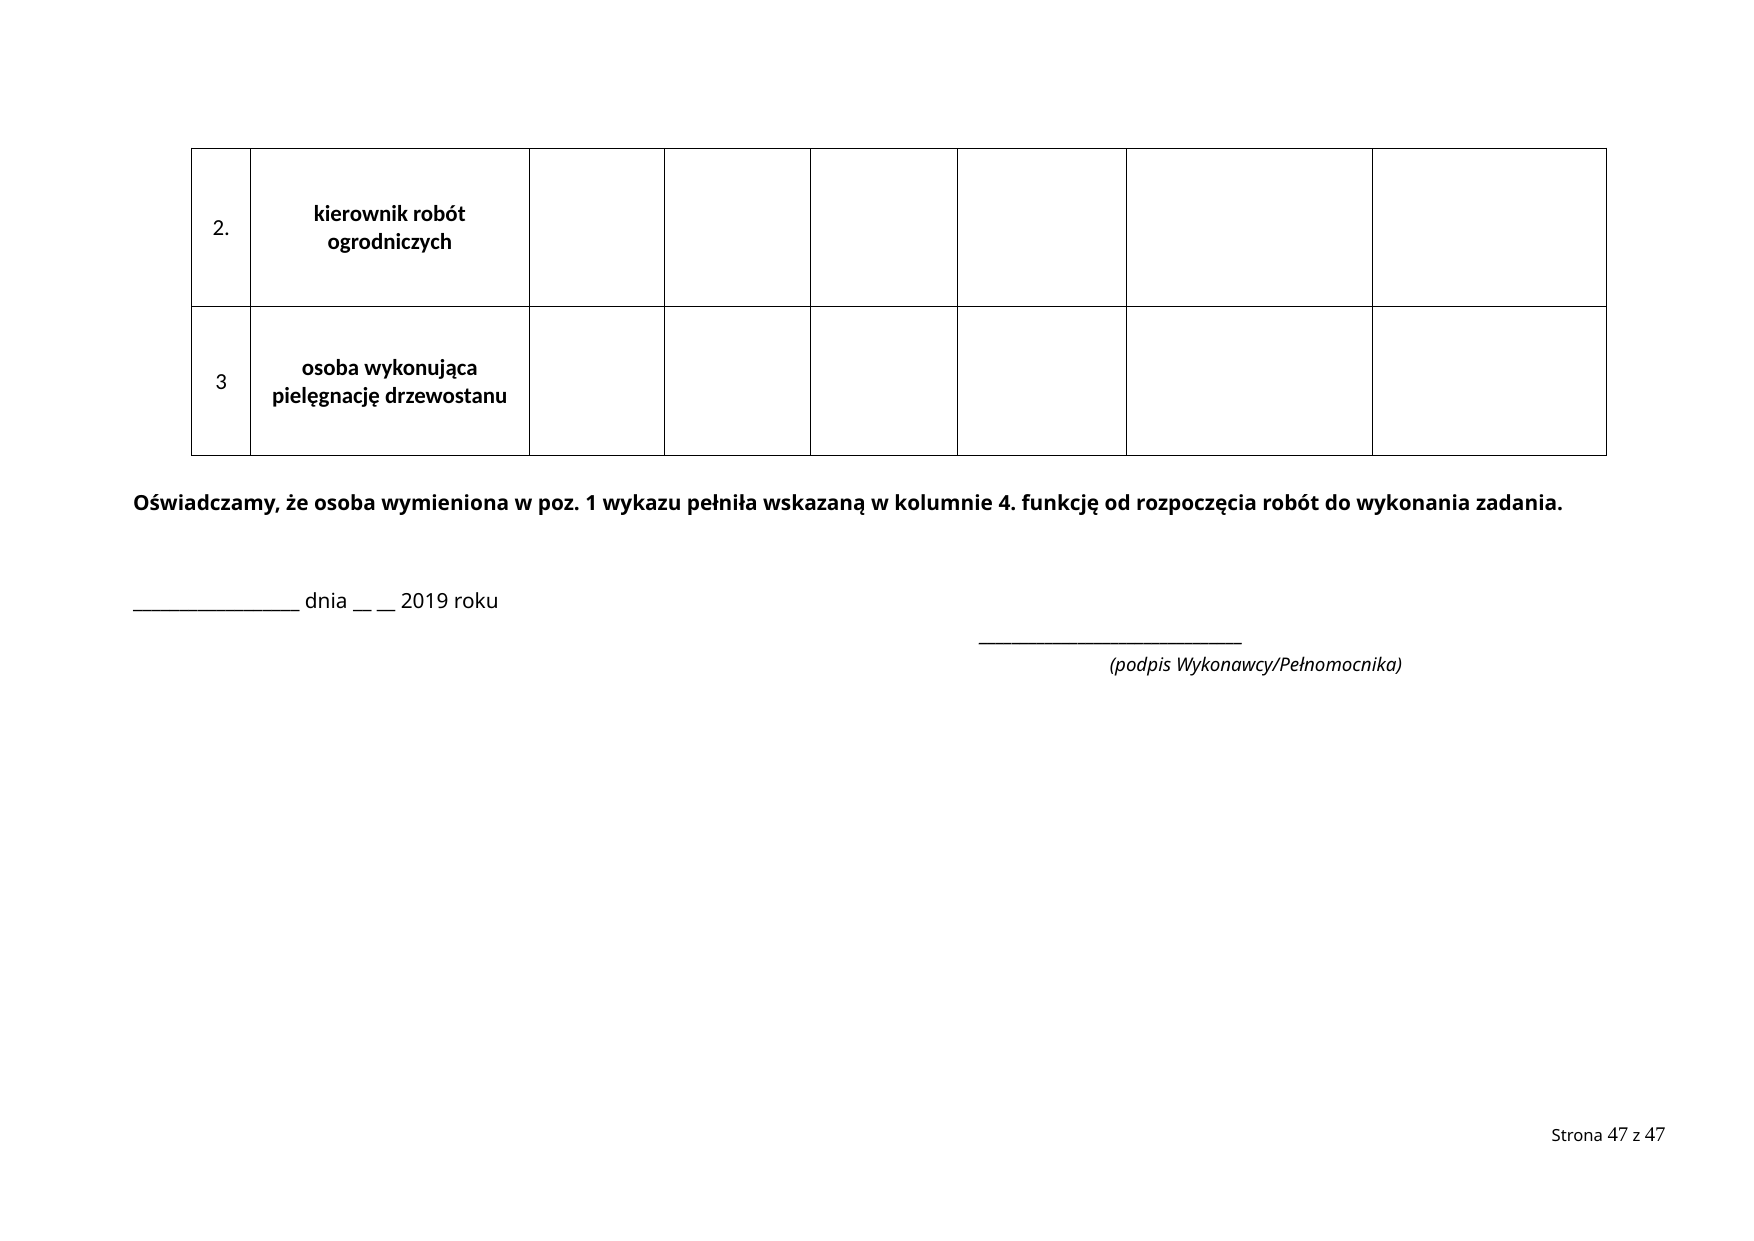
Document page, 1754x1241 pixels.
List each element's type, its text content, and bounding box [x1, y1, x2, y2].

table_cell osoba wykonująca pielęgnację drzewostanu [251, 307, 529, 455]
table_cell [665, 307, 810, 455]
table_cell 3 [192, 307, 250, 455]
table_cell [811, 307, 957, 455]
table_cell kierownik robót ogrodniczych [251, 149, 529, 306]
text ________________________________ [576, 619, 1665, 647]
table_cell [1127, 307, 1372, 455]
table_cell [1373, 307, 1606, 455]
table_cell [811, 149, 957, 306]
table_cell [1373, 149, 1606, 306]
table_cell [665, 149, 810, 306]
table_cell [530, 307, 664, 455]
table_cell [1127, 149, 1372, 306]
text Oświadczamy, że osoba wymieniona w poz. 1 wykazu pełniła wskazaną w kolumnie 4. funkcję od rozpoczęcia robót do wykonania zadania. [133, 488, 1665, 517]
table_cell [958, 149, 1126, 306]
table_cell [958, 307, 1126, 455]
text (podpis Wykonawcy/Pełnomocnika) [133, 651, 1665, 677]
table_cell [530, 149, 664, 306]
table_cell 2. [192, 149, 250, 306]
text __________________ dnia __ __ 2019 roku [133, 586, 1665, 614]
